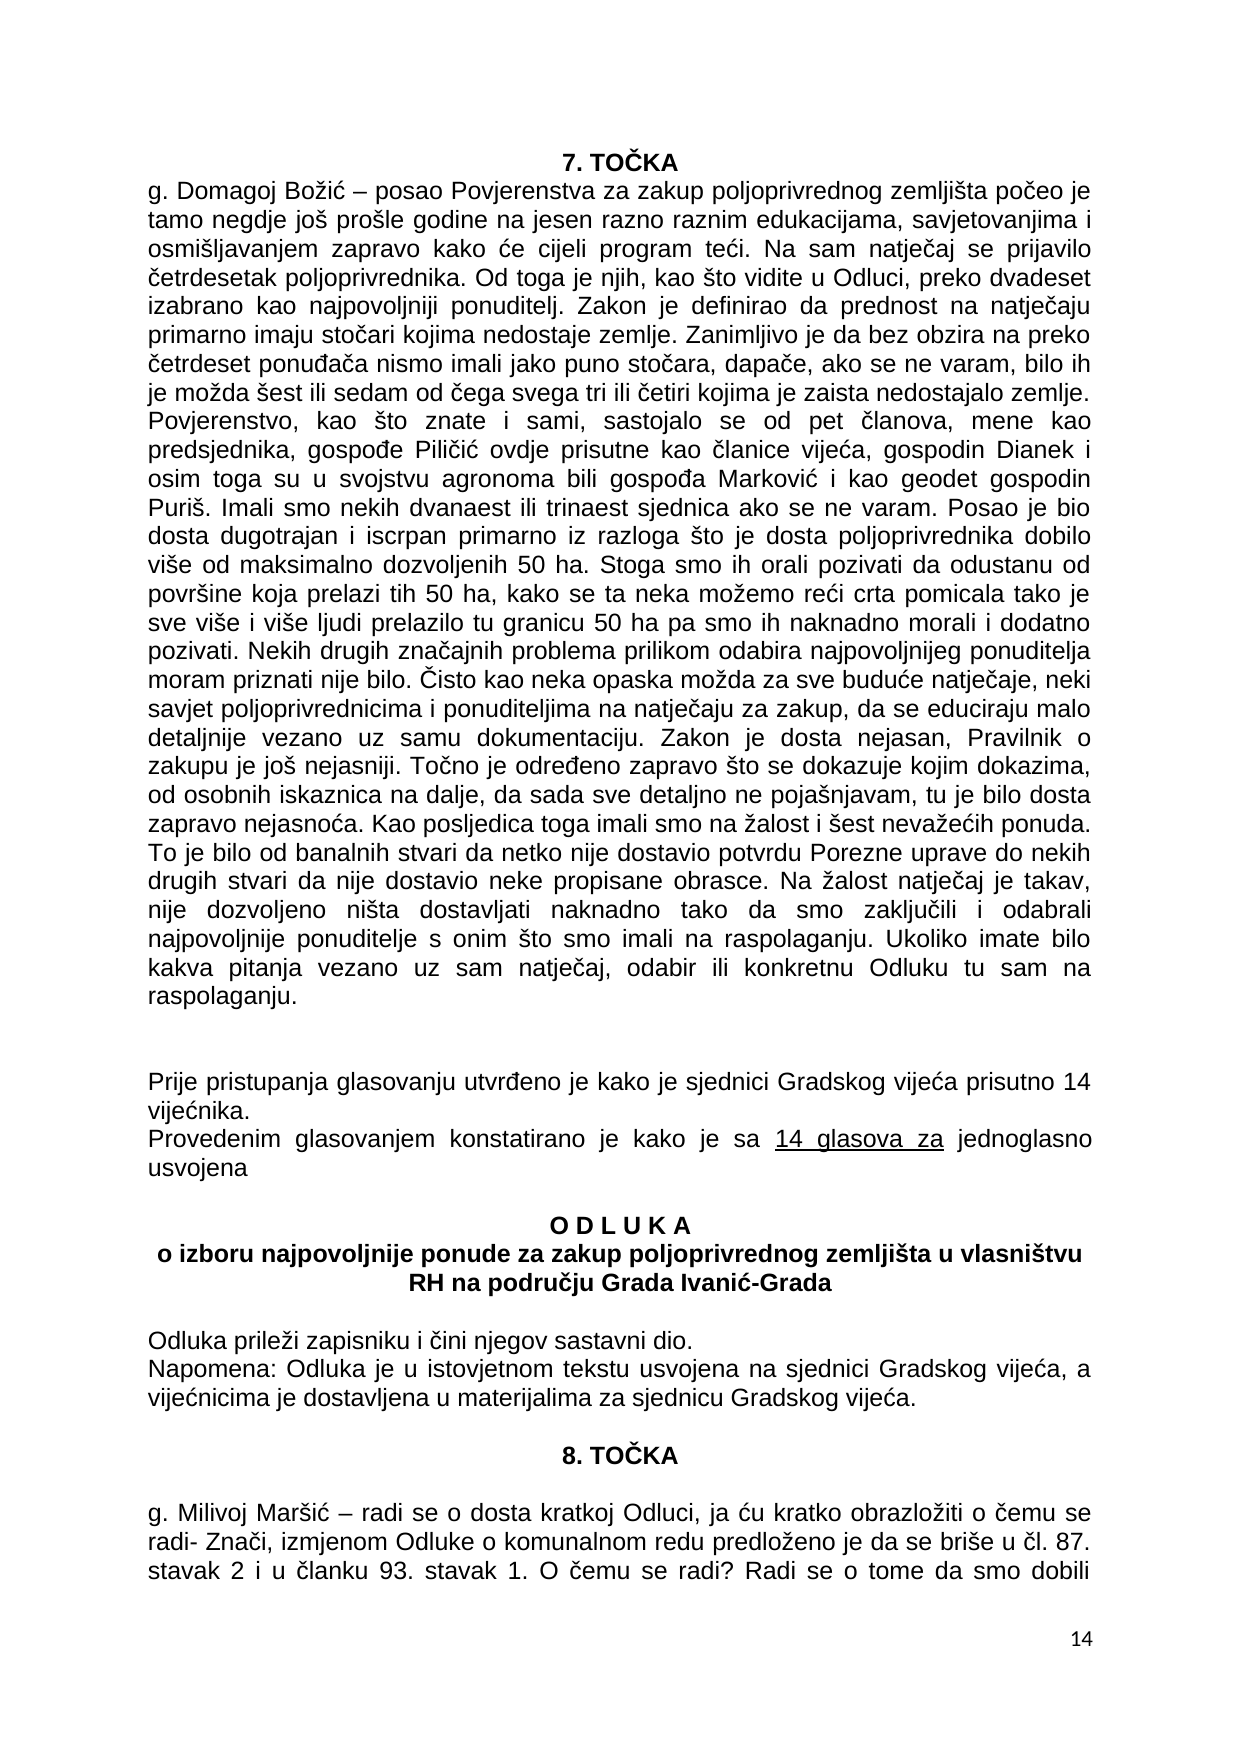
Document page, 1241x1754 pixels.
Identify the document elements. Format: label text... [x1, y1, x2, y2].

text o izboru najpovoljnije ponude za zakup poljoprivrednog zemljišta u vlasništvu RH na području Grada Ivanić-Grada [148, 1239, 1093, 1297]
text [148, 1498, 1093, 1584]
text g. Domagoj Božić – posao Povjerenstva za zakup poljoprivrednog zemljišta počeo je tamo negdje još prošle godine na jesen razno raznim edukacijama, savjetovanjima i osmišljavanjem zapravo kako će cijeli program teći. Na sam natječaj se prijavilo četrdesetak poljoprivrednika. Od toga je njih, kao što vidite u Odluci, preko dvadeset izabrano kao najpovoljniji ponuditelj. Zakon je definirao da prednost na natječaju primarno imaju stočari kojima nedostaje zemlje. Zanimljivo je da bez obzira na preko četrdeset ponuđača nismo imali jako puno stočara, dapače, ako se ne varam, bilo ih je možda šest ili sedam od čega svega tri ili četiri kojima je zaista nedostajalo zemlje. Povjerenstvo, kao što znate i sami, sastojalo se od pet članova, mene kao predsjednika, gospođe Piličić ovdje prisutne kao članice vijeća, gospodin Dianek i osim toga su u svojstvu agronoma bili gospođa Marković i kao geodet gospodin Puriš. Imali smo nekih dvanaest ili trinaest sjednica ako se ne varam. Posao je bio dosta dugotrajan i iscrpan primarno iz razloga što je dosta poljoprivrednika dobilo više od maksimalno dozvoljenih 50 ha. Stoga smo ih orali pozivati da odustanu od površine koja prelazi tih 50 ha, kako se ta neka možemo reći crta pomicala tako je sve više i više ljudi prelazilo tu granicu 50 ha pa smo ih naknadno morali i dodatno pozivati. Nekih drugih značajnih problema prilikom odabira najpovoljnijeg ponuditelja moram priznati nije bilo. Čisto kao neka opaska možda za sve buduće natječaje, neki savjet poljoprivrednicima i ponuditeljima na natječaju za zakup, da se educiraju malo detaljnije vezano uz samu dokumentaciju. Zakon je dosta nejasan, Pravilnik o zakupu je još nejasniji. Točno je određeno zapravo što se dokazuje kojim dokazima, od osobnih iskaznica na dalje, da sada sve detaljno ne pojašnjavam, tu je bilo dosta zapravo nejasnoća. Kao posljedica toga imali smo na žalost i šest nevažećih ponuda. To je bilo od banalnih stvari da netko nije dostavio potvrdu Porezne uprave do nekih drugih stvari da nije dostavio neke propisane obrasce. Na žalost natječaj je takav, nije dozvoljeno ništa dostavljati naknadno tako da smo zaključili i odabrali najpovoljnije ponuditelje s onim što smo imali na raspolaganju. Ukoliko imate bilo kakva pitanja vezano uz sam natječaj, odabir ili konkretnu Odluku tu sam na raspolaganju. [148, 176, 1093, 1010]
text Prije pristupanja glasovanju utvrđeno je kako je sjednici Gradskog vijeća prisutno 14 vijećnika. [148, 1067, 1093, 1124]
text Napomena: Odluka je u istovjetnom tekstu usvojena na sjednici Gradskog vijeća, a vijećnicima je dostavljena u materijalima za sjednicu Gradskog vijeća. [148, 1354, 1093, 1412]
text Provedenim glasovanjem konstatirano je kako je sa 14 glasova za jednoglasno usvojena [148, 1124, 1093, 1182]
text O D L U K A [148, 1211, 1093, 1239]
text 8. TOČKA [148, 1441, 1093, 1469]
text Odluka prileži zapisniku i čini njegov sastavni dio. [148, 1326, 1093, 1354]
text 7. TOČKA [148, 148, 1093, 176]
